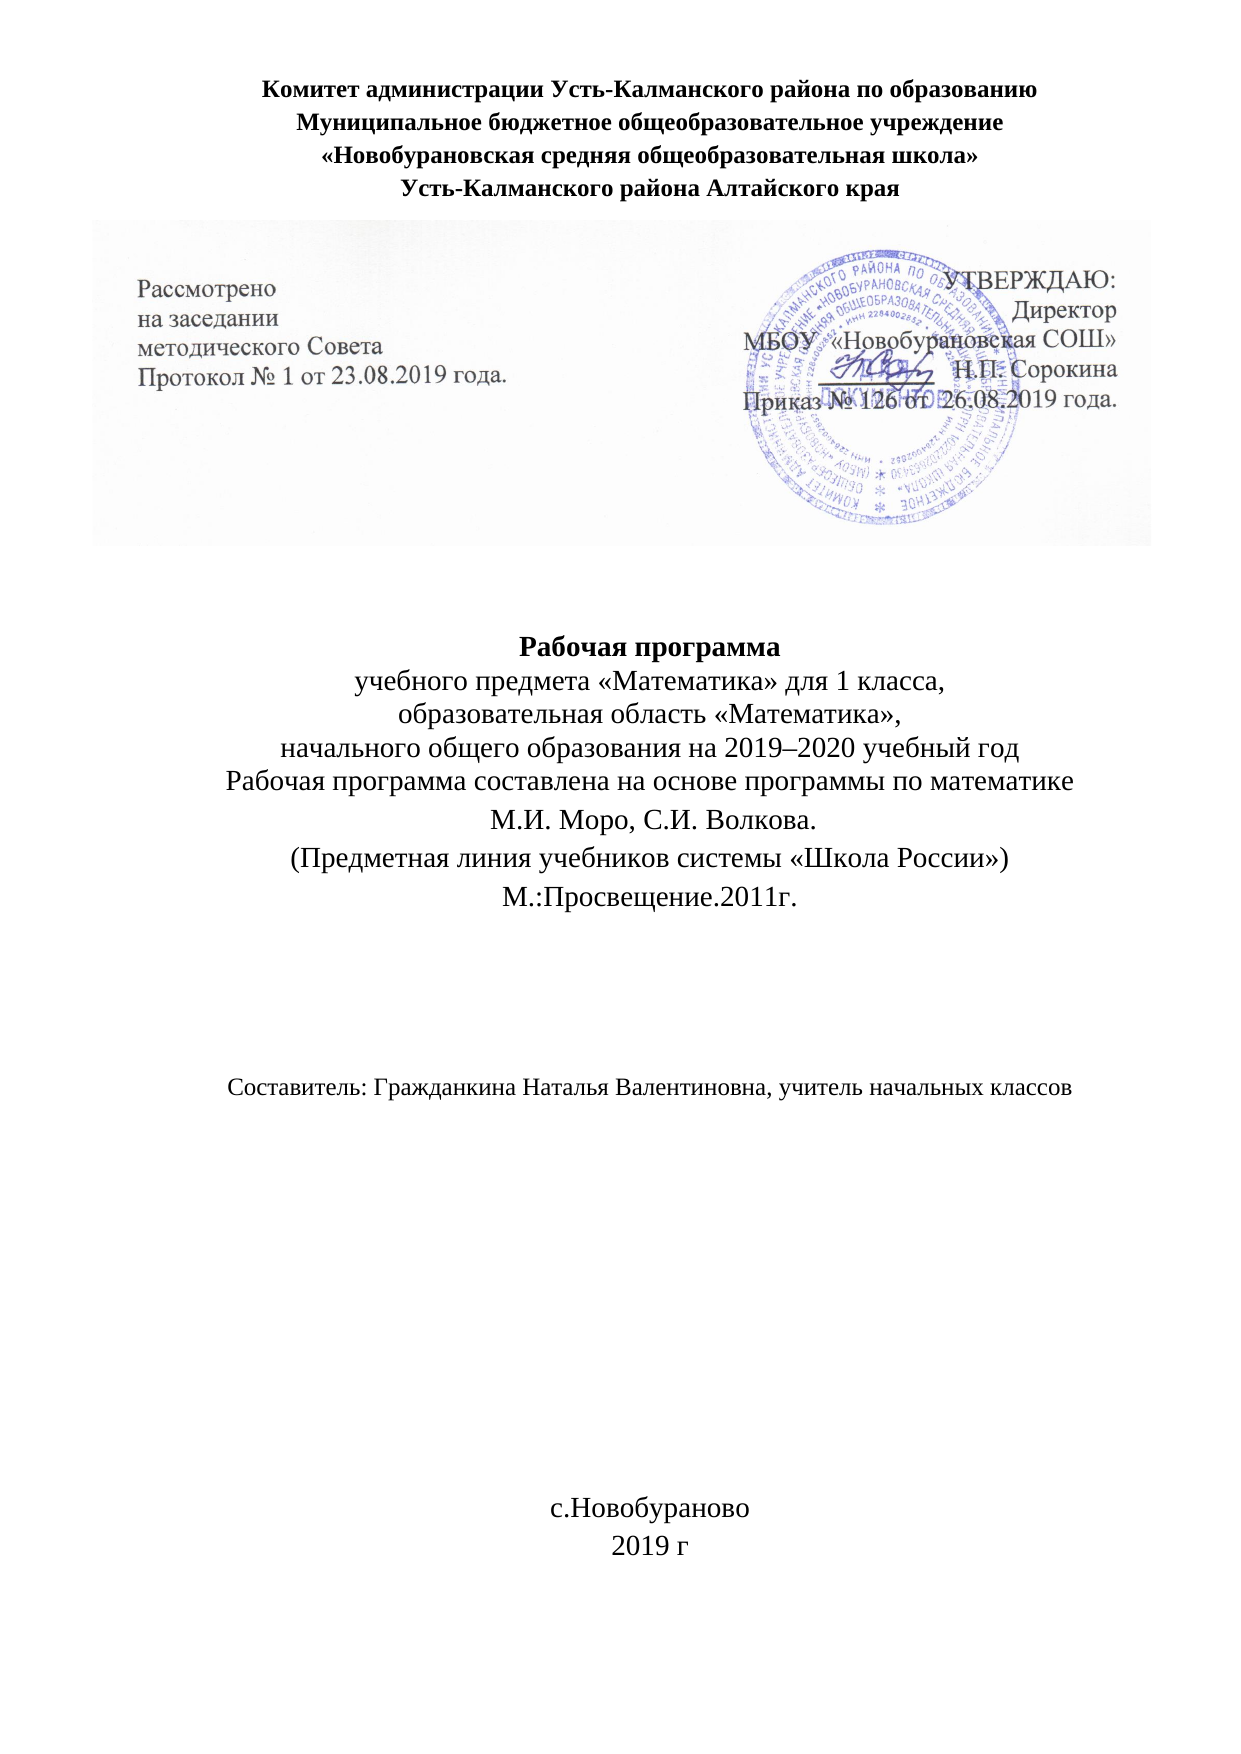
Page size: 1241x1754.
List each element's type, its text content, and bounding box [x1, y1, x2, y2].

text «Новобурановская средняя общеобразовательная школа» [148, 140, 1152, 169]
text начального общего образования на 2019–2020 учебный год [148, 730, 1152, 763]
text Усть-Калманского района Алтайского края [148, 173, 1152, 202]
text Муниципальное бюджетное общеобразовательное учреждение [148, 107, 1152, 136]
text с.Новобураново [148, 1490, 1152, 1523]
text Комитет администрации Усть-Калманского района по образованию [148, 74, 1152, 103]
text (Предметная линия учебников системы «Школа России») [148, 840, 1152, 874]
text образовательная область «Математика», [148, 696, 1152, 730]
text М.И. Моро, С.И. Волкова. [148, 802, 1152, 835]
text 2019 г [148, 1528, 1152, 1562]
text Составитель: Гражданкина Наталья Валентиновна, учитель начальных классов [148, 1072, 1152, 1100]
text учебного предмета «Математика» для 1 класса, [148, 663, 1152, 696]
text Рабочая программа [148, 629, 1152, 663]
text Рабочая программа составлена на основе программы по математике [148, 763, 1152, 797]
picture [92, 220, 1152, 546]
text М.:Просвещение.2011г. [148, 879, 1152, 912]
